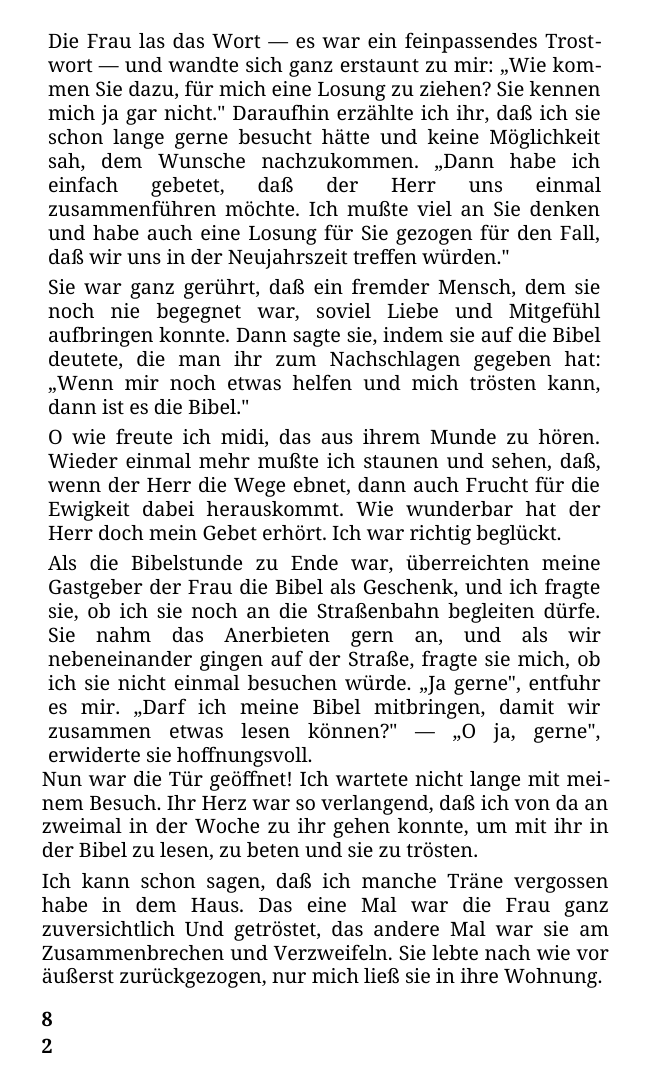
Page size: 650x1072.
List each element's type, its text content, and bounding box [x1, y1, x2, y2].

text Ich kann schon sagen, daß ich manche Träne vergossen habe in dem Haus. Das eine Mal war die Frau ganz zuversichtlich Und getröstet, das andere Mal war sie am Zusammenbrechen und Verzweifeln. Sie lebte nach wie vor äußerst zurückgezogen, nur mich ließ sie in ihre Wohnung. [42, 869, 609, 989]
text Sie war ganz gerührt, daß ein fremder Mensch, dem sie noch nie begegnet war, soviel Liebe und Mitgefühl aufbringen konnte. Dann sagte sie, indem sie auf die Bibel deutete, die man ihr zum Nachschlagen gegeben hat: „Wenn mir noch etwas helfen und mich trösten kann, dann ist es die Bibel." [48, 275, 601, 419]
text Die Frau las das Wort — es war ein feinpassendes Trostwort — und wandte sich ganz erstaunt zu mir: „Wie kommen Sie dazu, für mich eine Losung zu ziehen? Sie kennen mich ja gar nicht." Daraufhin erzählte ich ihr, daß ich sie schon lange gerne besucht hätte und keine Möglichkeit sah, dem Wunsche nachzukommen. „Dann habe ich einfach gebetet, daß der Herr uns einmal zusammenführen möchte. Ich mußte viel an Sie denken und habe auch eine Losung für Sie gezogen für den Fall, daß wir uns in der Neujahrszeit treffen würden." [48, 29, 601, 269]
text O wie freute ich midi, das aus ihrem Munde zu hören. Wieder einmal mehr mußte ich staunen und sehen, daß, wenn der Herr die Wege ebnet, dann auch Frucht für die Ewigkeit dabei herauskommt. Wie wunderbar hat der Herr doch mein Gebet erhört. Ich war richtig beglückt. [48, 425, 601, 545]
text Nun war die Tür geöffnet! Ich wartete nicht lange mit meinem Besuch. Ihr Herz war so verlangend, daß ich von da an zweimal in der Woche zu ihr gehen konnte, um mit ihr in der Bibel zu lesen, zu beten und sie zu trösten. [42, 767, 609, 863]
text Als die Bibelstunde zu Ende war, überreichten meine Gastgeber der Frau die Bibel als Geschenk, und ich fragte sie, ob ich sie noch an die Straßenbahn begleiten dürfe. Sie nahm das Anerbieten gern an, und als wir nebeneinander gingen auf der Straße, fragte sie mich, ob ich sie nicht einmal besuchen würde. „Ja gerne", entfuhr es mir. „Darf ich meine Bibel mitbringen, damit wir zusammen etwas lesen können?" — „O ja, gerne", erwiderte sie hoffnungsvoll. [48, 551, 601, 767]
